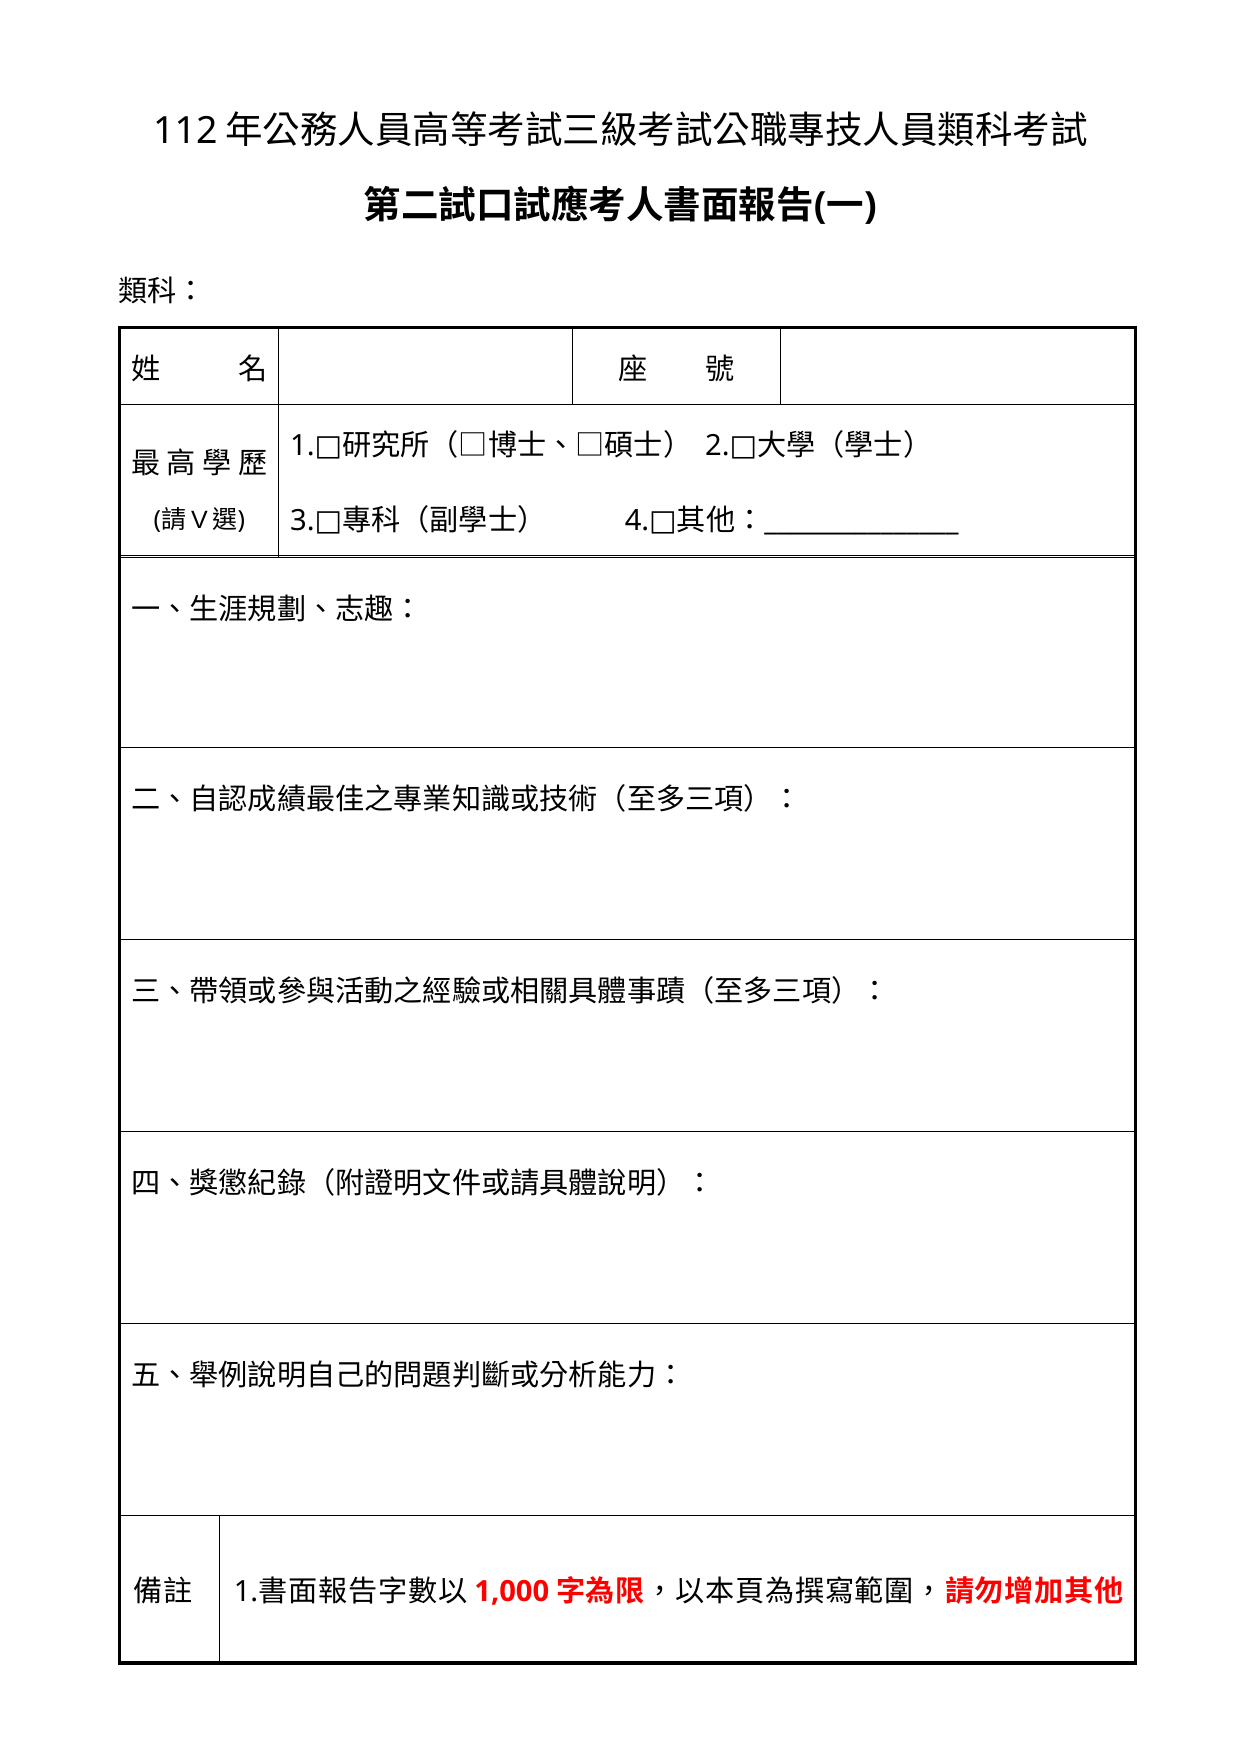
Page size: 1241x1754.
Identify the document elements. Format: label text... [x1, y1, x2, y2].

table_cell 三、帶領或參與活動之經驗或相關具體事蹟（至多三項）： [121, 940, 1134, 1131]
table_header 姓名 [121, 329, 278, 404]
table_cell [220, 1516, 1134, 1661]
text 第二試口試應考人書面報告(一) [118, 164, 1122, 239]
table_header 座號 [573, 329, 780, 404]
table_cell 五、舉例說明自己的問題判斷或分析能力： [121, 1324, 1134, 1515]
table_cell 四、獎懲紀錄（附證明文件或請具體說明）： [121, 1132, 1134, 1323]
table_cell 一、生涯規劃、志趣： [121, 558, 1134, 747]
table_cell 最高學歷 (請V選) [121, 405, 278, 555]
table_cell 備註 [121, 1516, 219, 1661]
text 類科： [118, 251, 1122, 326]
table_header [279, 329, 572, 404]
table_cell 二、自認成績最佳之專業知識或技術（至多三項）： [121, 748, 1134, 939]
table_cell 1.□研究所（□博士、□碩士） 2.□大學（學士） 3.□專科（副學士） 4.□其他：_______________ [279, 405, 1134, 555]
text 112年公務人員高等考試三級考試公職專技人員類科考試 [118, 89, 1122, 164]
table_header [781, 329, 1134, 404]
